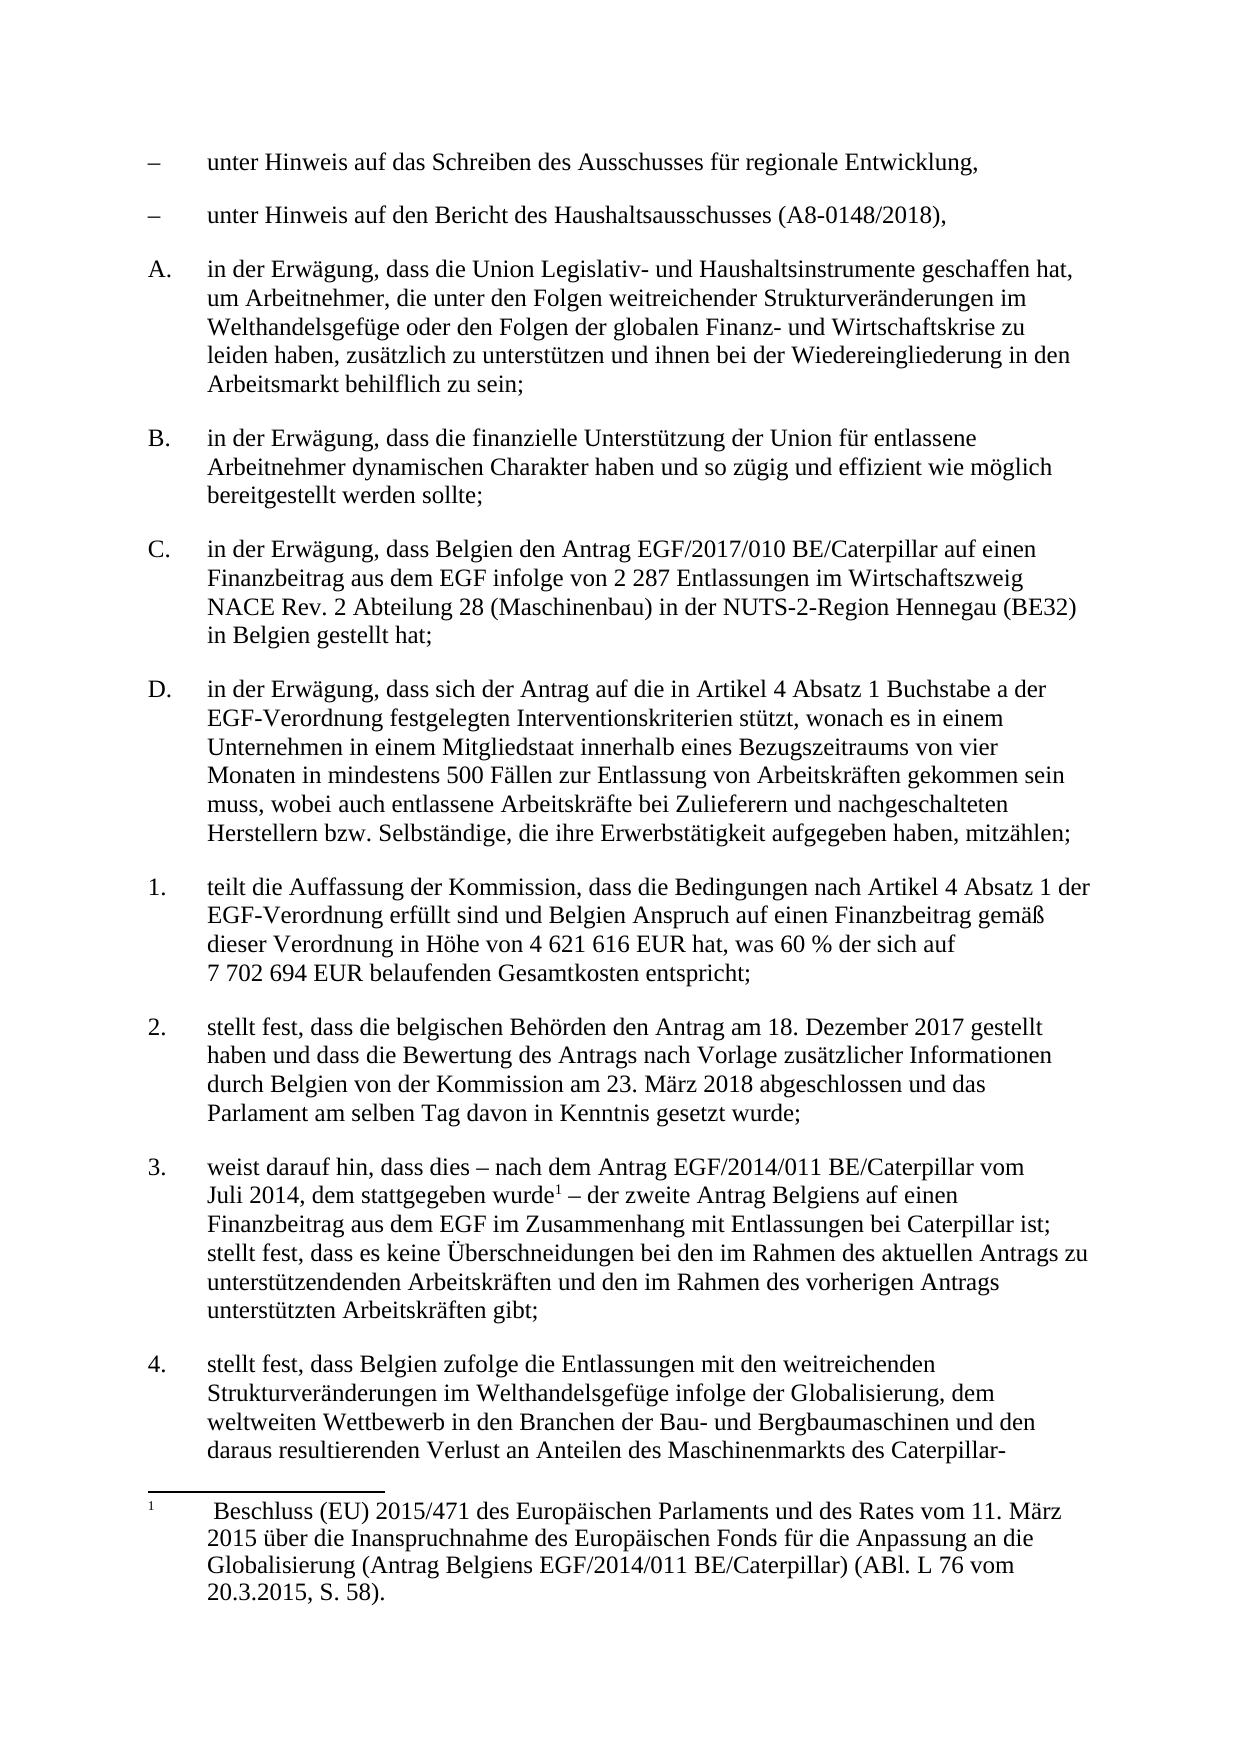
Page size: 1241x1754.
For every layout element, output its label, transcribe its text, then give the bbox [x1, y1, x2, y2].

text – unter Hinweis auf den Bericht des Haushaltsausschusses (A8-0148/2018), [148, 201, 1092, 229]
text D. in der Erwägung, dass sich der Antrag auf die in Artikel 4 Absatz 1 Buchstabe a der EGF-Verordnung festgelegten Interventionskriterien stützt, wonach es in einem Unternehmen in einem Mitgliedstaat innerhalb eines Bezugszeitraums von vier Monaten in mindestens 500 Fällen zur Entlassung von Arbeitskräften gekommen sein muss, wobei auch entlassene Arbeitskräfte bei Zulieferern und nachgeschalteten Herstellern bzw. Selbständige, die ihre Erwerbstätigkeit aufgegeben haben, mitzählen; [148, 674, 1092, 847]
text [148, 1349, 1092, 1464]
text – unter Hinweis auf das Schreiben des Ausschusses für regionale Entwicklung, [148, 147, 1092, 176]
text 2. stellt fest, dass die belgischen Behörden den Antrag am 18. Dezember 2017 gestellt haben und dass die Bewertung des Antrags nach Vorlage zusätzlicher Informationen durch Belgien von der Kommission am 23. März 2018 abgeschlossen und das Parlament am selben Tag davon in Kenntnis gesetzt wurde; [148, 1012, 1092, 1127]
text C. in der Erwägung, dass Belgien den Antrag EGF/2017/010 BE/Caterpillar auf einen Finanzbeitrag aus dem EGF infolge von 2 287 Entlassungen im Wirtschaftszweig NACE Rev. 2 Abteilung 28 (Maschinenbau) in der NUTS-2-Region Hennegau (BE32) in Belgien gestellt hat; [148, 534, 1092, 649]
text 3. weist darauf hin, dass dies – nach dem Antrag EGF/2014/011 BE/Caterpillar vom Juli 2014, dem stattgegeben wurde – der zweite Antrag Belgiens auf einen Finanzbeitrag aus dem EGF im Zusammenhang mit Entlassungen bei Caterpillar ist; stellt fest, dass es keine Überschneidungen bei den im Rahmen des aktuellen Antrags zu unterstützendenden Arbeitskräften und den im Rahmen des vorherigen Antrags unterstützten Arbeitskräften gibt; [148, 1152, 1092, 1324]
text B. in der Erwägung, dass die finanzielle Unterstützung der Union für entlassene Arbeitnehmer dynamischen Charakter haben und so zügig und effizient wie möglich bereitgestellt werden sollte; [148, 423, 1092, 509]
text 1. teilt die Auffassung der Kommission, dass die Bedingungen nach Artikel 4 Absatz 1 der EGF-Verordnung erfüllt sind und Belgien Anspruch auf einen Finanzbeitrag gemäß dieser Verordnung in Höhe von 4 621 616 EUR hat, was 60 % der sich auf 7 702 694 EUR belaufenden Gesamtkosten entspricht; [148, 872, 1092, 987]
text A. in der Erwägung, dass die Union Legislativ- und Haushaltsinstrumente geschaffen hat, um Arbeitnehmer, die unter den Folgen weitreichender Strukturveränderungen im Welthandelsgefüge oder den Folgen der globalen Finanz- und Wirtschaftskrise zu leiden haben, zusätzlich zu unterstützen und ihnen bei der Wiedereingliederung in den Arbeitsmarkt behilflich zu sein; [148, 254, 1092, 398]
